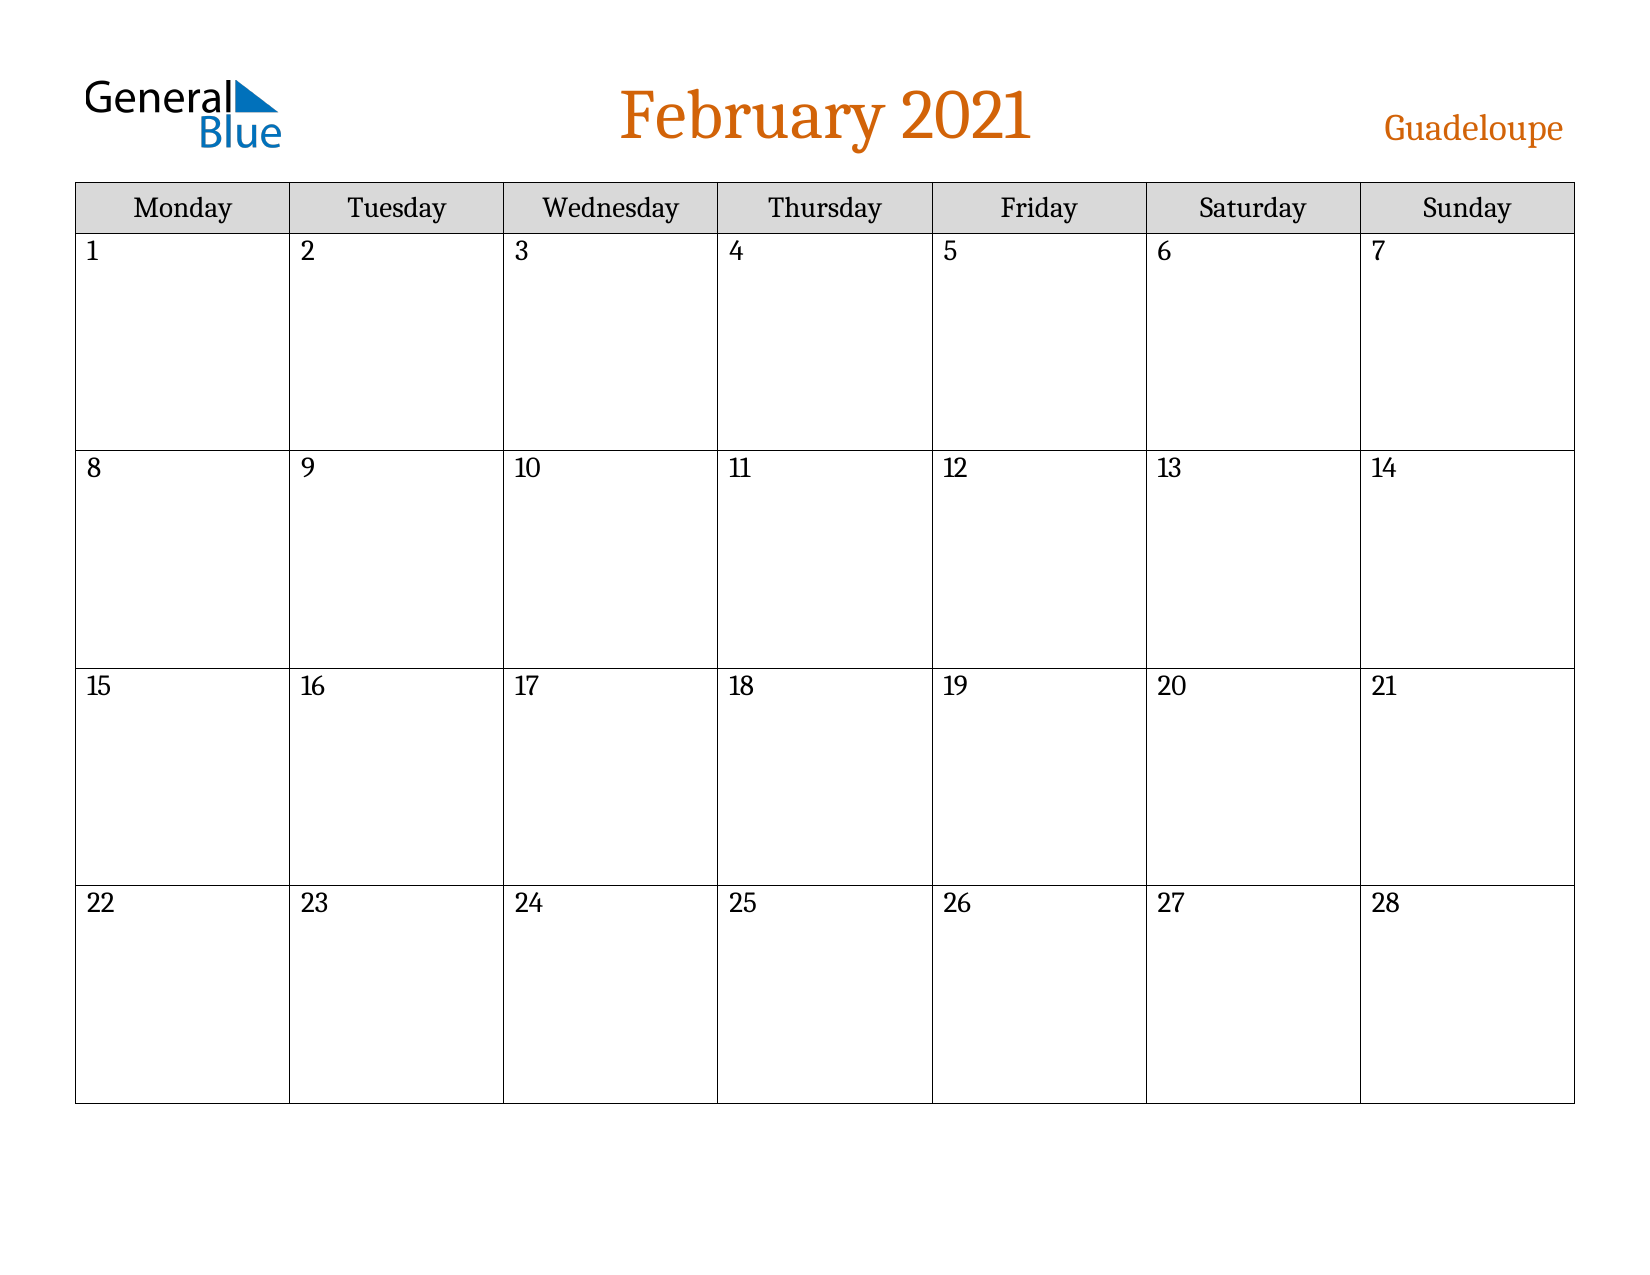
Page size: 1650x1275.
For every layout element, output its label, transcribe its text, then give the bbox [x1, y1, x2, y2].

table_cell [1147, 705, 1360, 885]
table_cell 15 [76, 669, 289, 705]
table_cell [290, 488, 503, 668]
table_cell [504, 488, 717, 668]
picture [86, 80, 281, 148]
table_cell [76, 270, 289, 450]
table_cell 17 [504, 669, 717, 705]
table_cell Saturday [1147, 183, 1360, 233]
table_cell Friday [933, 183, 1146, 233]
table_cell [718, 270, 932, 450]
table_cell 28 [1361, 886, 1574, 923]
table_cell [718, 923, 932, 1103]
table_cell 13 [1147, 451, 1360, 488]
table_cell [504, 270, 717, 450]
table_cell Thursday [718, 183, 932, 233]
table_cell 25 [718, 886, 932, 923]
table_cell 18 [718, 669, 932, 705]
table_cell [933, 488, 1146, 668]
table_cell 23 [290, 886, 503, 923]
table_cell [1361, 270, 1574, 450]
table_cell 12 [933, 451, 1146, 488]
table_cell 4 [718, 234, 932, 270]
table_cell [933, 705, 1146, 885]
table_cell [1147, 923, 1360, 1103]
table_cell 20 [1147, 669, 1360, 705]
table_cell [1361, 488, 1574, 668]
table_cell 22 [76, 886, 289, 923]
table_cell [1147, 488, 1360, 668]
table_cell [1361, 923, 1574, 1103]
table_cell [290, 923, 503, 1103]
table_cell 9 [290, 451, 503, 488]
table_cell [933, 923, 1146, 1103]
table_cell [76, 923, 289, 1103]
table_cell 10 [504, 451, 717, 488]
table_cell 5 [933, 234, 1146, 270]
table_cell 14 [1361, 451, 1574, 488]
table_cell 16 [290, 669, 503, 705]
table_cell Wednesday [504, 183, 717, 233]
table_cell 2 [290, 234, 503, 270]
table_cell Tuesday [290, 183, 503, 233]
table_header February 2021 [504, 75, 1146, 182]
table_cell [718, 488, 932, 668]
table_cell 6 [1147, 234, 1360, 270]
table_cell 7 [1361, 234, 1574, 270]
table_header Guadeloupe [1146, 75, 1574, 182]
table_cell 24 [504, 886, 717, 923]
table_cell 11 [718, 451, 932, 488]
table_cell 3 [504, 234, 717, 270]
table_cell [76, 488, 289, 668]
table_cell 26 [933, 886, 1146, 923]
table_cell [1147, 270, 1360, 450]
table_cell 19 [933, 669, 1146, 705]
table_cell [290, 270, 503, 450]
table_cell [290, 705, 503, 885]
table_cell 1 [76, 234, 289, 270]
table_cell [504, 923, 717, 1103]
table_cell Monday [76, 183, 289, 233]
table_cell [1361, 705, 1574, 885]
table_cell [76, 705, 289, 885]
table_header [76, 75, 503, 182]
table_cell 27 [1147, 886, 1360, 923]
table_cell 8 [76, 451, 289, 488]
table_cell [933, 270, 1146, 450]
table_cell [504, 705, 717, 885]
table_cell Sunday [1361, 183, 1574, 233]
table_cell [718, 705, 932, 885]
table_cell 21 [1361, 669, 1574, 705]
